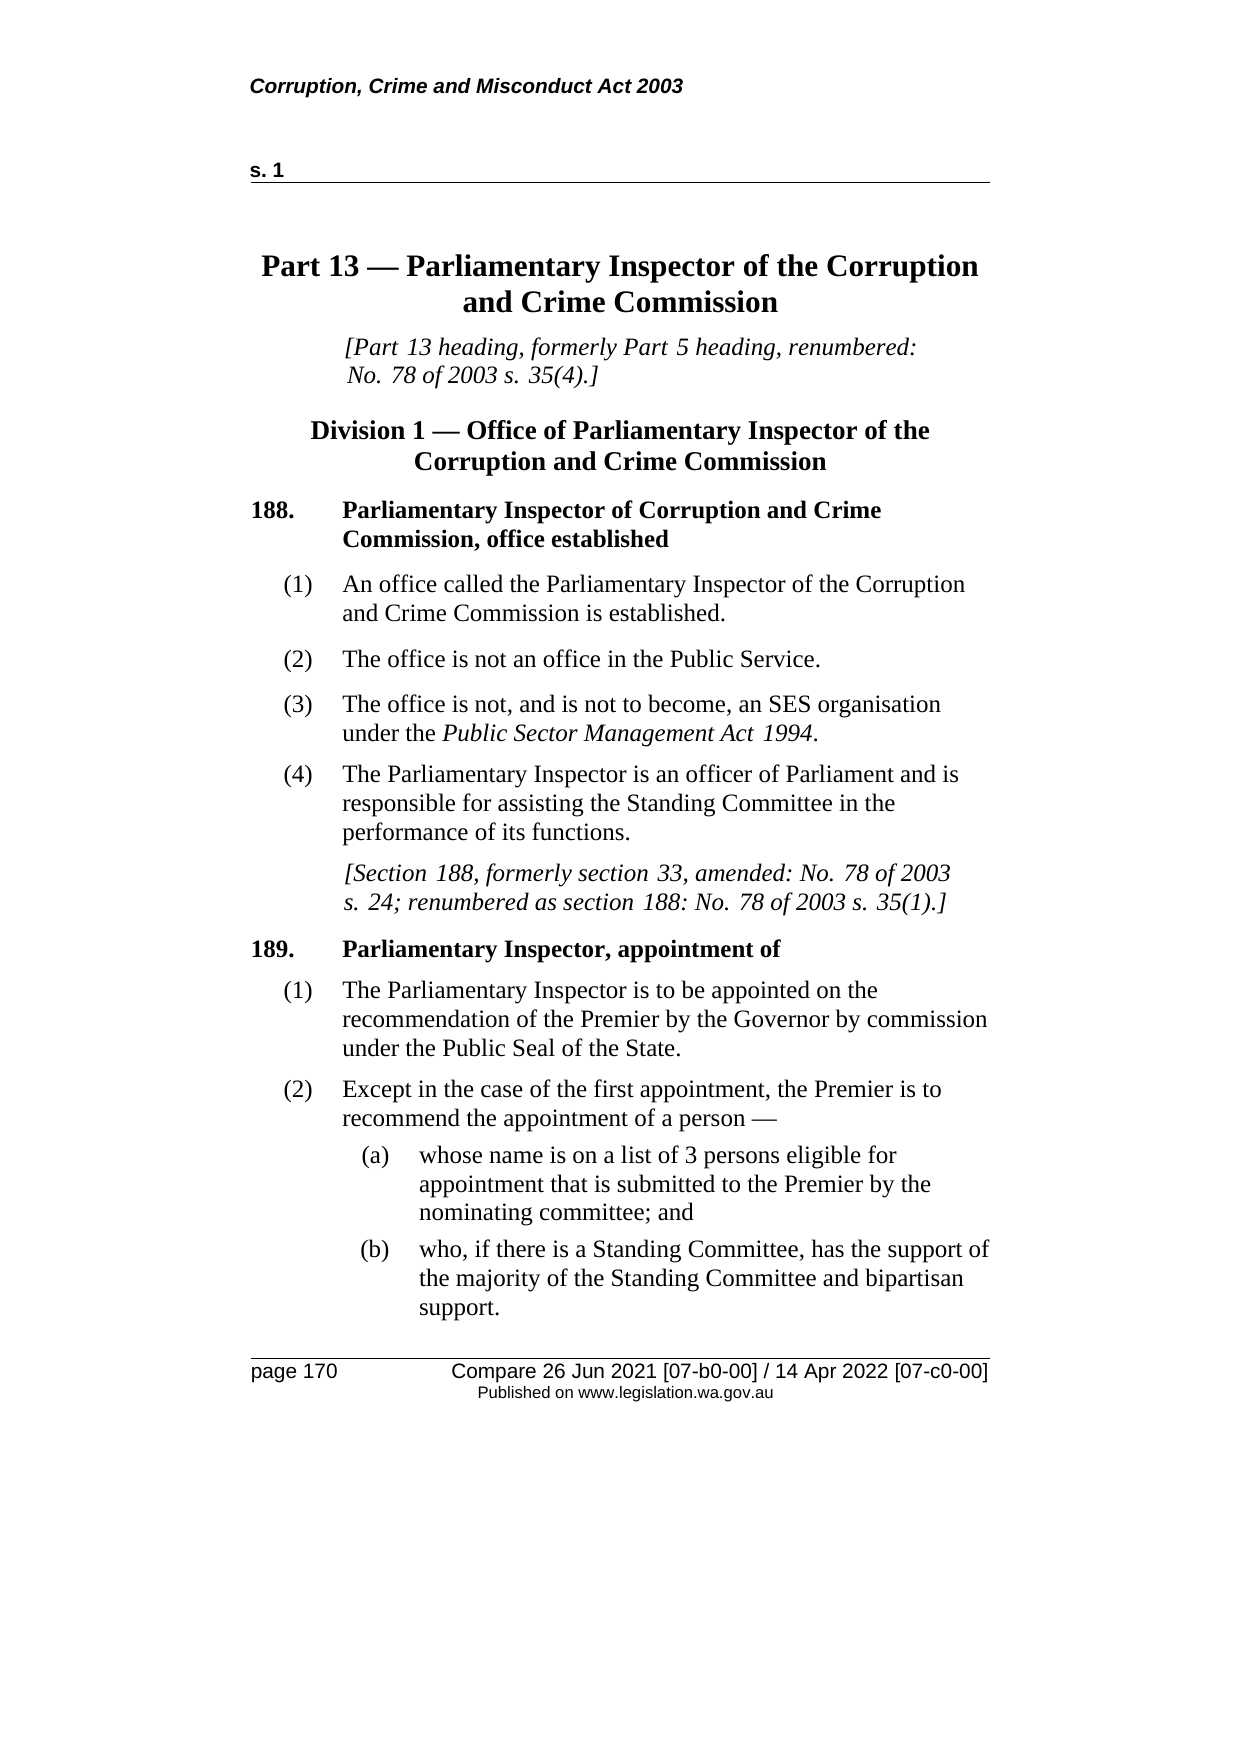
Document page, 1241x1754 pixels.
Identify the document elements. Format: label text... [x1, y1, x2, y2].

text [Section 188, formerly section 33, amended: No. 78 of 2003 s. 24; renumbered as section 188: No. 78 of 2003 s. 35(1).] [251, 858, 990, 915]
text (1) The Parliamentary Inspector is to be appointed on the recommendation of the Premier by the Governor by commission under the Public Seal of the State. [251, 975, 990, 1062]
text (1) An office called the Parliamentary Inspector of the Corruption and Crime Commission is established. [251, 569, 990, 627]
subtitle [Part 13 heading, formerly Part 5 heading, renumbered: No. 78 of 2003 s. 35(4).] [251, 332, 990, 389]
subtitle 188. Parliamentary Inspector of Corruption and Crime Commission, office established [251, 495, 990, 553]
text (a) whose name is on a list of 3 persons eligible for appointment that is submitted to the Premier by the nominating committee; and [251, 1140, 990, 1226]
text (4) The Parliamentary Inspector is an officer of Parliament and is responsible for assisting the Standing Committee in the performance of its functions. [251, 759, 990, 845]
text (3) The office is not, and is not to become, an SES organisation under the Public Sector Management Act 1994. [251, 689, 990, 747]
subtitle Division 1 — Office of Parliamentary Inspector of the Corruption and Crime Commission [251, 414, 990, 477]
text (2) Except in the case of the first appointment, the Premier is to recommend the appointment of a person — [251, 1074, 990, 1132]
subtitle Part 13 — Parliamentary Inspector of the Corruption and Crime Commission [251, 247, 990, 319]
text (2) The office is not an office in the Public Service. [251, 644, 990, 672]
subtitle 189. Parliamentary Inspector, appointment of [251, 934, 990, 963]
text (b) who, if there is a Standing Committee, has the support of the majority of the Standing Committee and bipartisan support. [251, 1234, 990, 1321]
